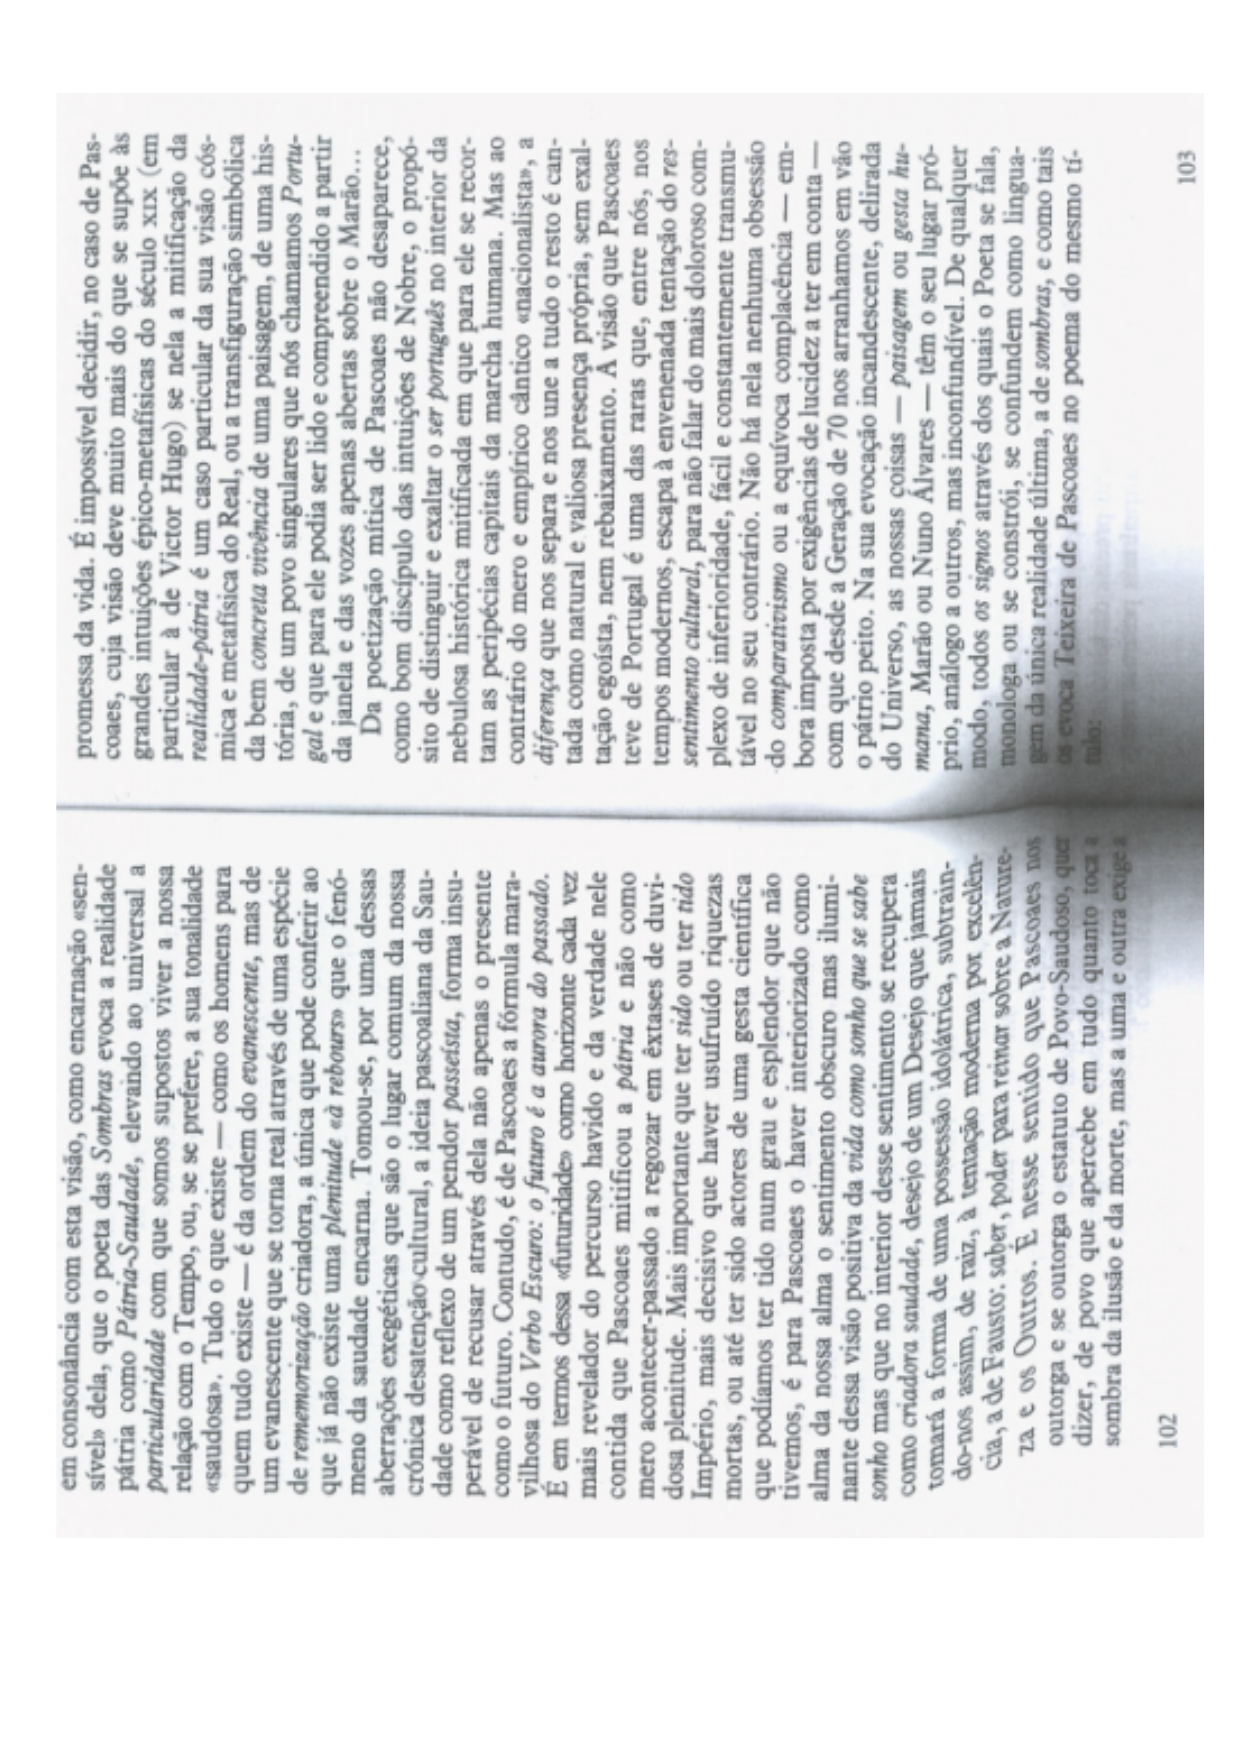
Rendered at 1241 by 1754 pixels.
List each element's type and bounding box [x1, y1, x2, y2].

picture [56, 93, 1205, 1538]
